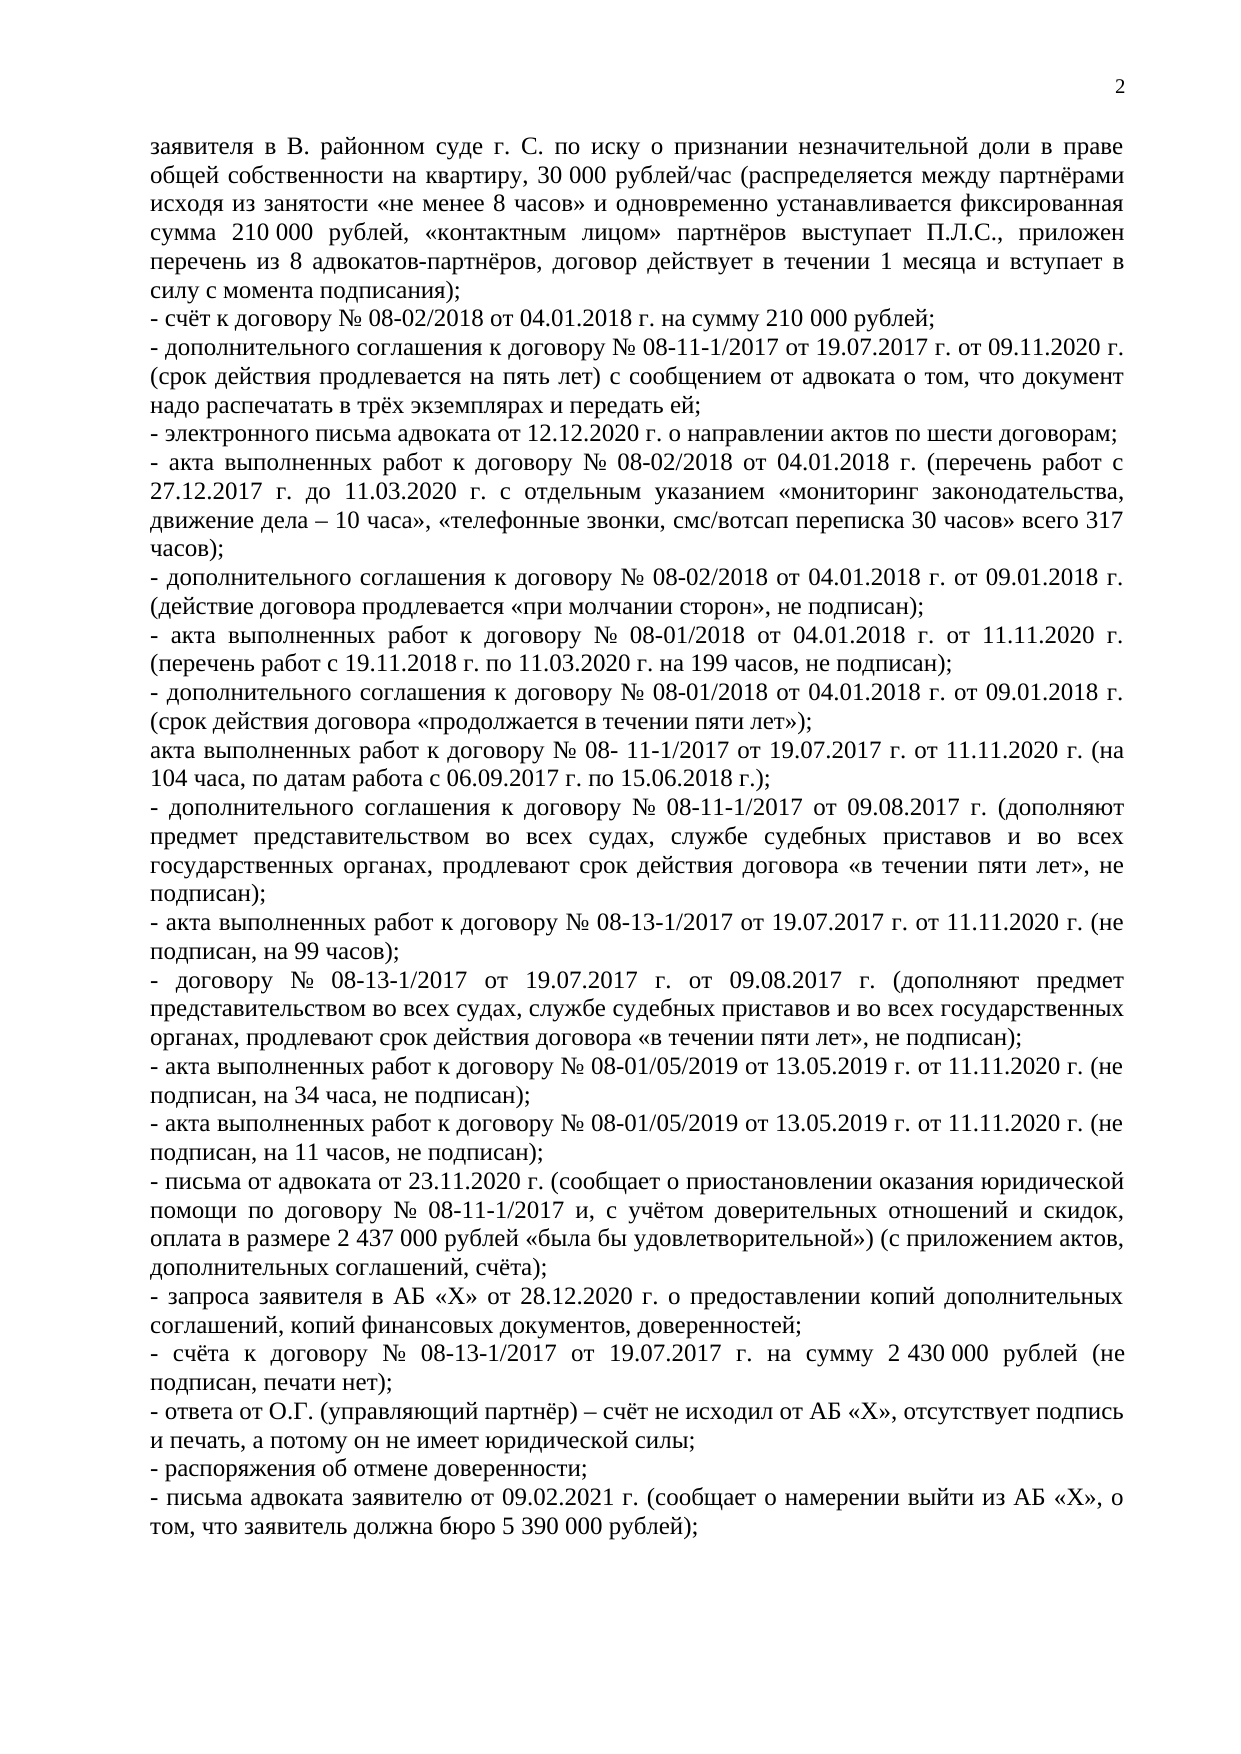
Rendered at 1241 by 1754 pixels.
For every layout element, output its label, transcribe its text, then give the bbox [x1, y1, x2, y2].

text - договору № 08-13-1/2017 от 19.07.2017 г. от 09.08.2017 г. (дополняют предмет представительством во всех судах, службе судебных приставов и во всех государственных органах, продлевают срок действия договора «в течении пяти лет», не подписан); [150, 965, 1125, 1051]
text - запроса заявителя в АБ «Х» от 28.12.2020 г. о предоставлении копий дополнительных соглашений, копий финансовых документов, доверенностей; [150, 1281, 1125, 1338]
text - ответа от О.Г. (управляющий партнёр) – счёт не исходил от АБ «Х», отсутствует подпись и печать, а потому он не имеет юридической силы; [150, 1396, 1125, 1453]
text - акта выполненных работ к договору № 08-01/05/2019 от 13.05.2019 г. от 11.11.2020 г. (не подписан, на 11 часов, не подписан); [150, 1108, 1125, 1166]
text - дополнительного соглашения к договору № 08-02/2018 от 04.01.2018 г. от 09.01.2018 г. (действие договора продлевается «при молчании сторон», не подписан); [150, 562, 1125, 620]
text - распоряжения об отмене доверенности; [150, 1453, 1125, 1482]
text - письма от адвоката от 23.11.2020 г. (сообщает о приостановлении оказания юридической помощи по договору № 08-11-1/2017 и, с учётом доверительных отношений и скидок, оплата в размере 2 437 000 рублей «была бы удовлетворительной») (с приложением актов, дополнительных соглашений, счёта); [150, 1166, 1125, 1281]
text - дополнительного соглашения к договору № 08-11-1/2017 от 19.07.2017 г. от 09.11.2020 г. (срок действия продлевается на пять лет) с сообщением от адвоката о том, что документ надо распечатать в трёх экземплярах и передать ей; [150, 332, 1125, 418]
text - дополнительного соглашения к договору № 08-01/2018 от 04.01.2018 г. от 09.01.2018 г. (срок действия договора «продолжается в течении пяти лет»); [150, 677, 1125, 735]
text - акта выполненных работ к договору № 08-01/2018 от 04.01.2018 г. от 11.11.2020 г. (перечень работ с 19.11.2018 г. по 11.03.2020 г. на 199 часов, не подписан); [150, 620, 1125, 677]
text - электронного письма адвоката от 12.12.2020 г. о направлении актов по шести договорам; [150, 418, 1125, 447]
text - акта выполненных работ к договору № 08-02/2018 от 04.01.2018 г. (перечень работ с 27.12.2017 г. до 11.03.2020 г. с отдельным указанием «мониторинг законодательства, движение дела – 10 часа», «телефонные звонки, смс/вотсап переписка 30 часов» всего 317 часов); [150, 447, 1125, 562]
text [150, 131, 1125, 303]
text - акта выполненных работ к договору № 08-01/05/2019 от 13.05.2019 г. от 11.11.2020 г. (не подписан, на 34 часа, не подписан); [150, 1051, 1125, 1108]
text - счёта к договору № 08-13-1/2017 от 19.07.2017 г. на сумму 2 430 000 рублей (не подписан, печати нет); [150, 1338, 1125, 1396]
text - акта выполненных работ к договору № 08-13-1/2017 от 19.07.2017 г. от 11.11.2020 г. (не подписан, на 99 часов); [150, 907, 1125, 965]
text - дополнительного соглашения к договору № 08-11-1/2017 от 09.08.2017 г. (дополняют предмет представительством во всех судах, службе судебных приставов и во всех государственных органах, продлевают срок действия договора «в течении пяти лет», не подписан); [150, 792, 1125, 907]
text - счёт к договору № 08-02/2018 от 04.01.2018 г. на сумму 210 000 рублей; [150, 303, 1125, 332]
text - письма адвоката заявителю от 09.02.2021 г. (сообщает о намерении выйти из АБ «Х», о том, что заявитель должна бюро 5 390 000 рублей); [150, 1482, 1125, 1540]
text акта выполненных работ к договору № 08- 11-1/2017 от 19.07.2017 г. от 11.11.2020 г. (на 104 часа, по датам работа с 06.09.2017 г. по 15.06.2018 г.); [150, 735, 1125, 792]
